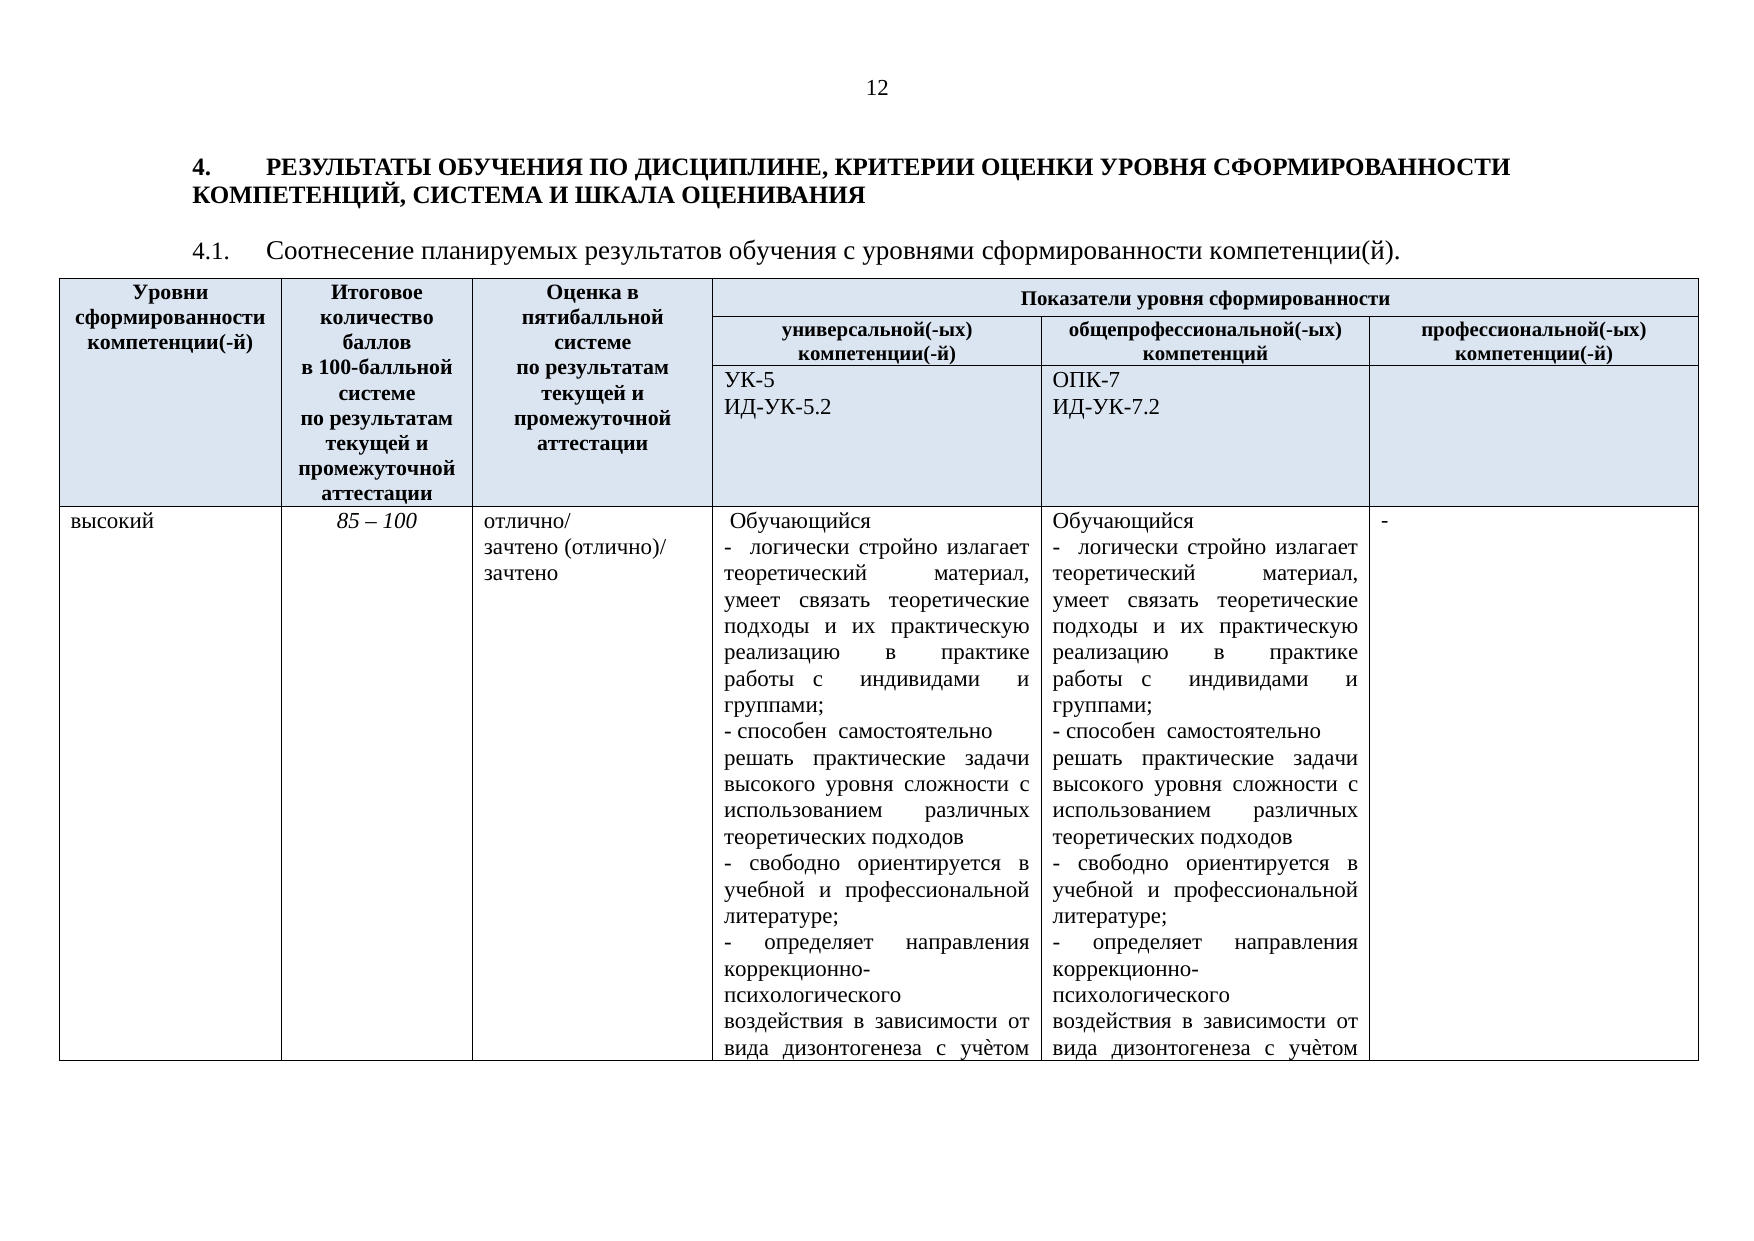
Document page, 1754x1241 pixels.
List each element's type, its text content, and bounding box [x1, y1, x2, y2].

table_header Показатели уровня сформированности [713, 279, 1698, 316]
table_cell высокий [60, 507, 281, 1060]
table_cell ОПК-7 ИД-УК-7.2 [1042, 366, 1369, 506]
table_cell профессиональной(-ых) компетенции(-й) [1370, 317, 1698, 365]
table_cell УК-5 ИД-УК-5.2 [713, 366, 1041, 506]
table_header Итоговое количество баллов в 100-балльной системе по результатам текущей и промежуточной аттестации [282, 279, 472, 506]
table_header Уровни сформированности компетенции(-й) [60, 279, 281, 506]
table_cell универсальной(-ых) компетенции(-й) [713, 317, 1041, 365]
table_header Оценка в пятибалльной системе по результатам текущей и промежуточной аттестации [473, 279, 712, 506]
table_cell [713, 507, 1041, 1060]
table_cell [473, 507, 712, 1060]
table_cell - [1370, 507, 1698, 1060]
subtitle РЕЗУЛЬТАТЫ ОБУЧЕНИЯ ПО ДИСЦИПЛИНЕ, КРИТЕРИИ ОЦЕНКИ УРОВНЯ СФОРМИРОВАННОСТИ КОМПЕТЕНЦИЙ, СИСТЕМА И ШКАЛА ОЦЕНИВАНИЯ [192, 152, 1636, 209]
table_cell 85 – 100 [282, 507, 472, 1060]
table_cell [1370, 366, 1698, 506]
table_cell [1042, 507, 1369, 1060]
subtitle Соотнесение планируемых результатов обучения с уровнями сформированности компетенции(й). [192, 234, 1636, 265]
table_cell общепрофессиональной(-ых) компетенций [1042, 317, 1369, 365]
